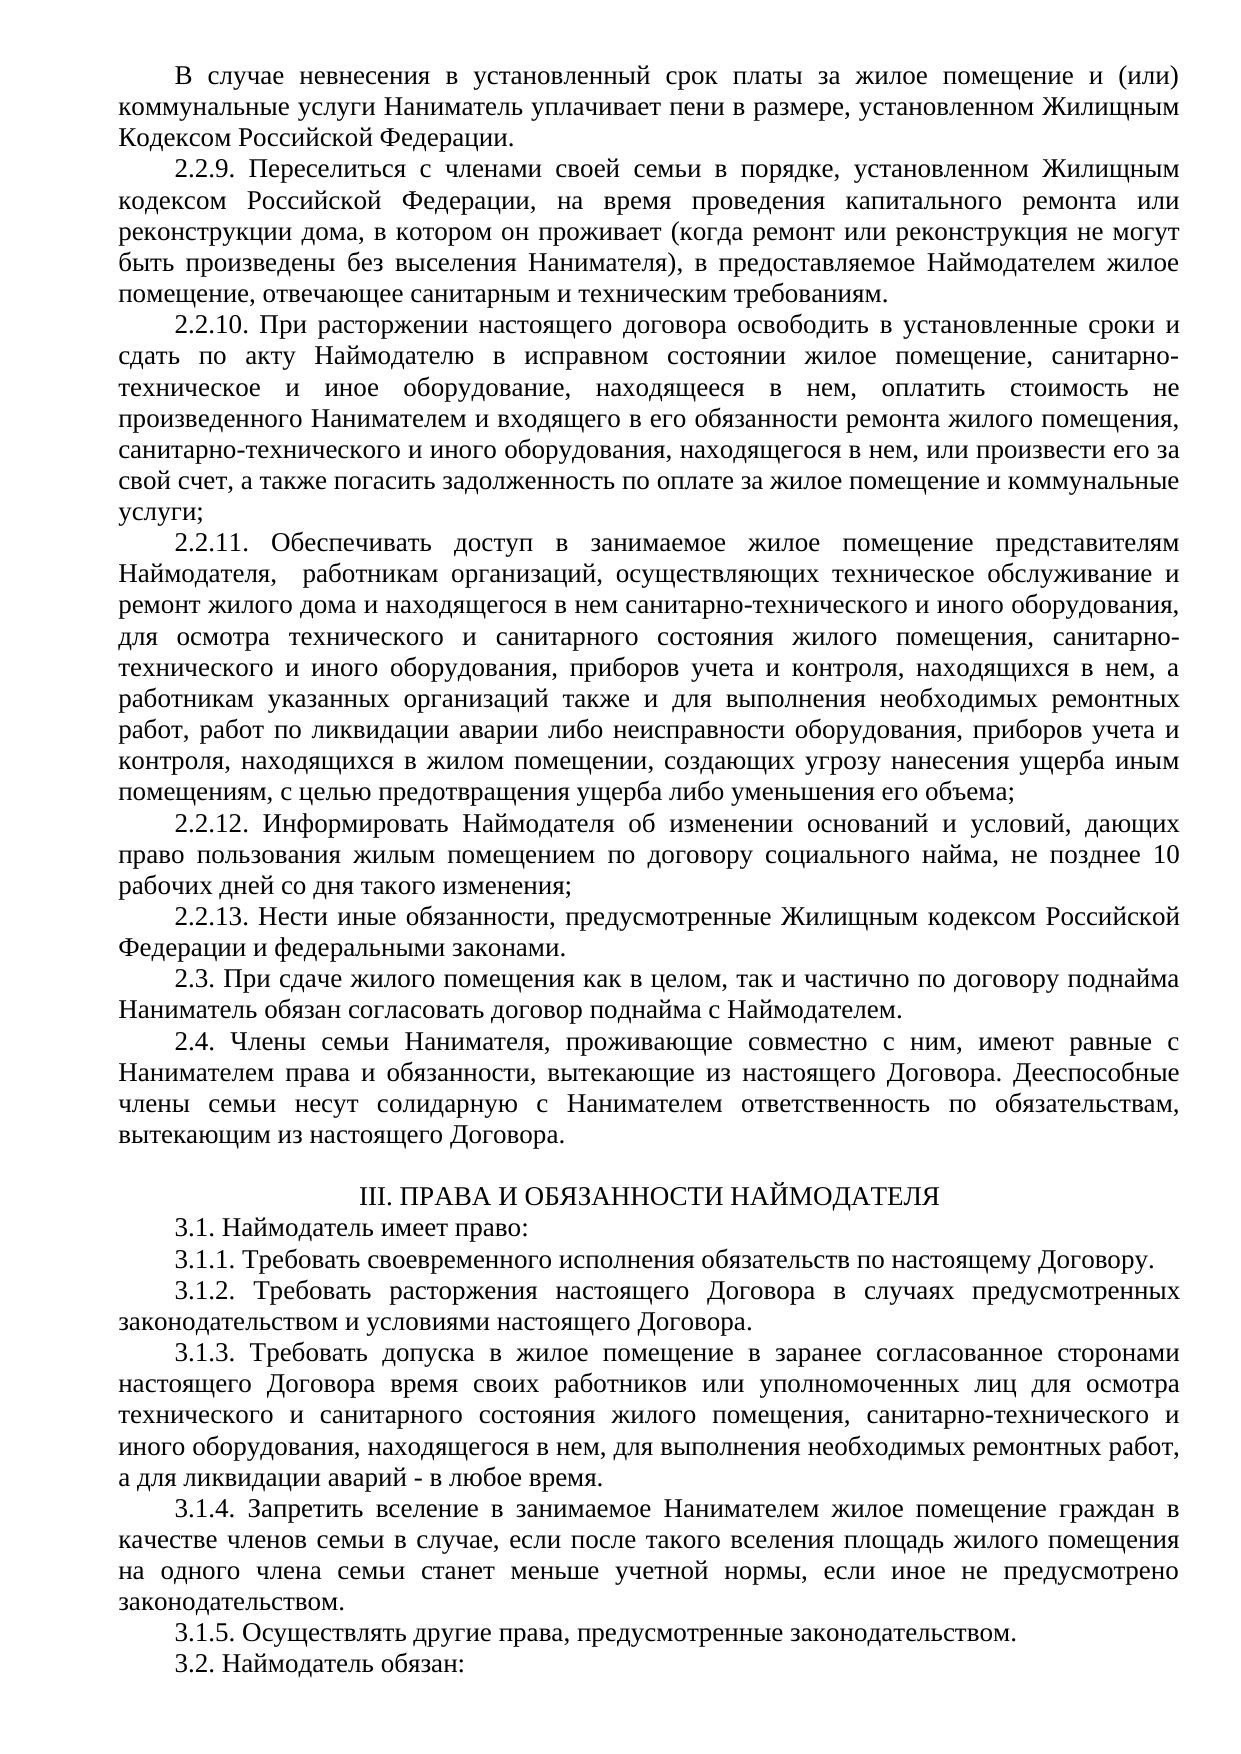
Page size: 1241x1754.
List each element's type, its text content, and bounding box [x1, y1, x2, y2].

text 3.1.4. Запретить вселение в занимаемое Нанимателем жилое помещение граждан в качестве членов семьи в случае, если после такого вселения площадь жилого помещения на одного члена семьи станет меньше учетной нормы, если иное не предусмотрено законодательством. [118, 1492, 1181, 1616]
text 3.1. Наймодатель имеет право: [118, 1212, 1181, 1243]
text 2.2.12. Информировать Наймодателя об изменении оснований и условий, дающих право пользования жилым помещением по договору социального найма, не позднее 10 рабочих дней со дня такого изменения; [118, 807, 1181, 900]
text 2.2.10. При расторжении настоящего договора освободить в установленные сроки и сдать по акту Наймодателю в исправном состоянии жилое помещение, санитарно-техническое и иное оборудование, находящееся в нем, оплатить стоимость не произведенного Нанимателем и входящего в его обязанности ремонта жилого помещения, санитарно-технического и иного оборудования, находящегося в нем, или произвести его за свой счет, а также погасить задолженность по оплате за жилое помещение и коммунальные услуги; [118, 308, 1181, 526]
text В случае невнесения в установленный срок платы за жилое помещение и (или) коммунальные услуги Наниматель уплачивает пени в размере, установленном Жилищным Кодексом Российской Федерации. [118, 59, 1181, 153]
text 3.1.2. Требовать расторжения настоящего Договора в случаях предусмотренных законодательством и условиями настоящего Договора. [118, 1274, 1181, 1336]
text III. ПРАВА И ОБЯЗАННОСТИ НАЙМОДАТЕЛЯ [118, 1180, 1181, 1212]
text 3.1.5. Осуществлять другие права, предусмотренные законодательством. [118, 1616, 1181, 1648]
text 2.4. Члены семьи Нанимателя, проживающие совместно с ним, имеют равные с Нанимателем права и обязанности, вытекающие из настоящего Договора. Дееспособные члены семьи несут солидарную с Нанимателем ответственность по обязательствам, вытекающим из настоящего Договора. [118, 1025, 1181, 1149]
text 2.3. При сдаче жилого помещения как в целом, так и частично по договору поднайма Наниматель обязан согласовать договор поднайма с Наймодателем. [118, 962, 1181, 1025]
text 2.2.13. Нести иные обязанности, предусмотренные Жилищным кодексом Российской Федерации и федеральными законами. [118, 900, 1181, 962]
text 2.2.11. Обеспечивать доступ в занимаемое жилое помещение представителям Наймодателя, работникам организаций, осуществляющих техническое обслуживание и ремонт жилого дома и находящегося в нем санитарно-технического и иного оборудования, для осмотра технического и санитарного состояния жилого помещения, санитарно-технического и иного оборудования, приборов учета и контроля, находящихся в нем, а работникам указанных организаций также и для выполнения необходимых ремонтных работ, работ по ликвидации аварии либо неисправности оборудования, приборов учета и контроля, находящихся в жилом помещении, создающих угрозу нанесения ущерба иным помещениям, с целью предотвращения ущерба либо уменьшения его объема; [118, 526, 1181, 807]
text 2.2.9. Переселиться с членами своей семьи в порядке, установленном Жилищным кодексом Российской Федерации, на время проведения капитального ремонта или реконструкции дома, в котором он проживает (когда ремонт или реконструкция не могут быть произведены без выселения Нанимателя), в предоставляемое Наймодателем жилое помещение, отвечающее санитарным и техническим требованиям. [118, 153, 1181, 308]
text 3.1.3. Требовать допуска в жилое помещение в заранее согласованное сторонами настоящего Договора время своих работников или уполномоченных лиц для осмотра технического и санитарного состояния жилого помещения, санитарно-технического и иного оборудования, находящегося в нем, для выполнения необходимых ремонтных работ, а для ликвидации аварий - в любое время. [118, 1336, 1181, 1492]
text 3.2. Наймодатель обязан: [118, 1648, 1181, 1679]
text 3.1.1. Требовать своевременного исполнения обязательств по настоящему Договору. [118, 1243, 1181, 1274]
